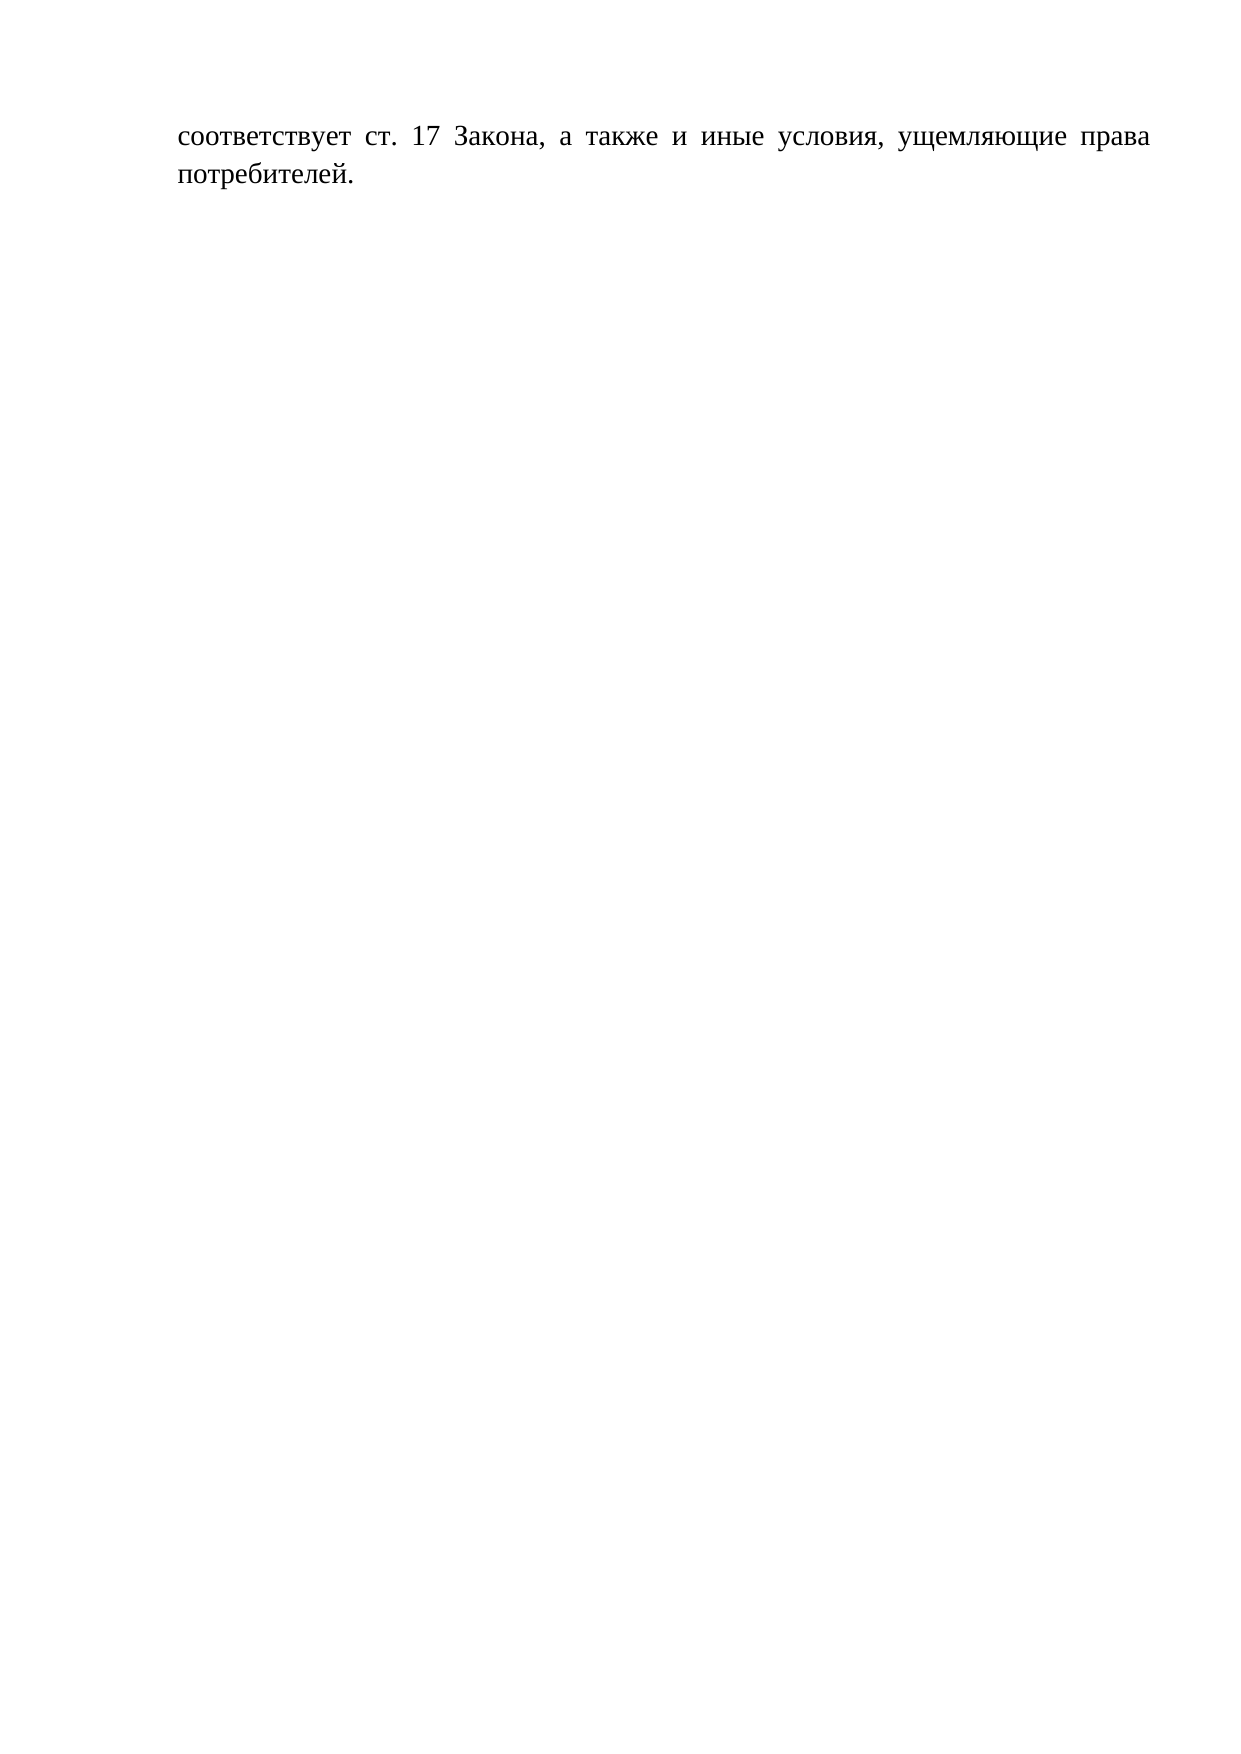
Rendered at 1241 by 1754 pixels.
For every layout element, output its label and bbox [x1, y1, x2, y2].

text [177, 118, 1152, 190]
